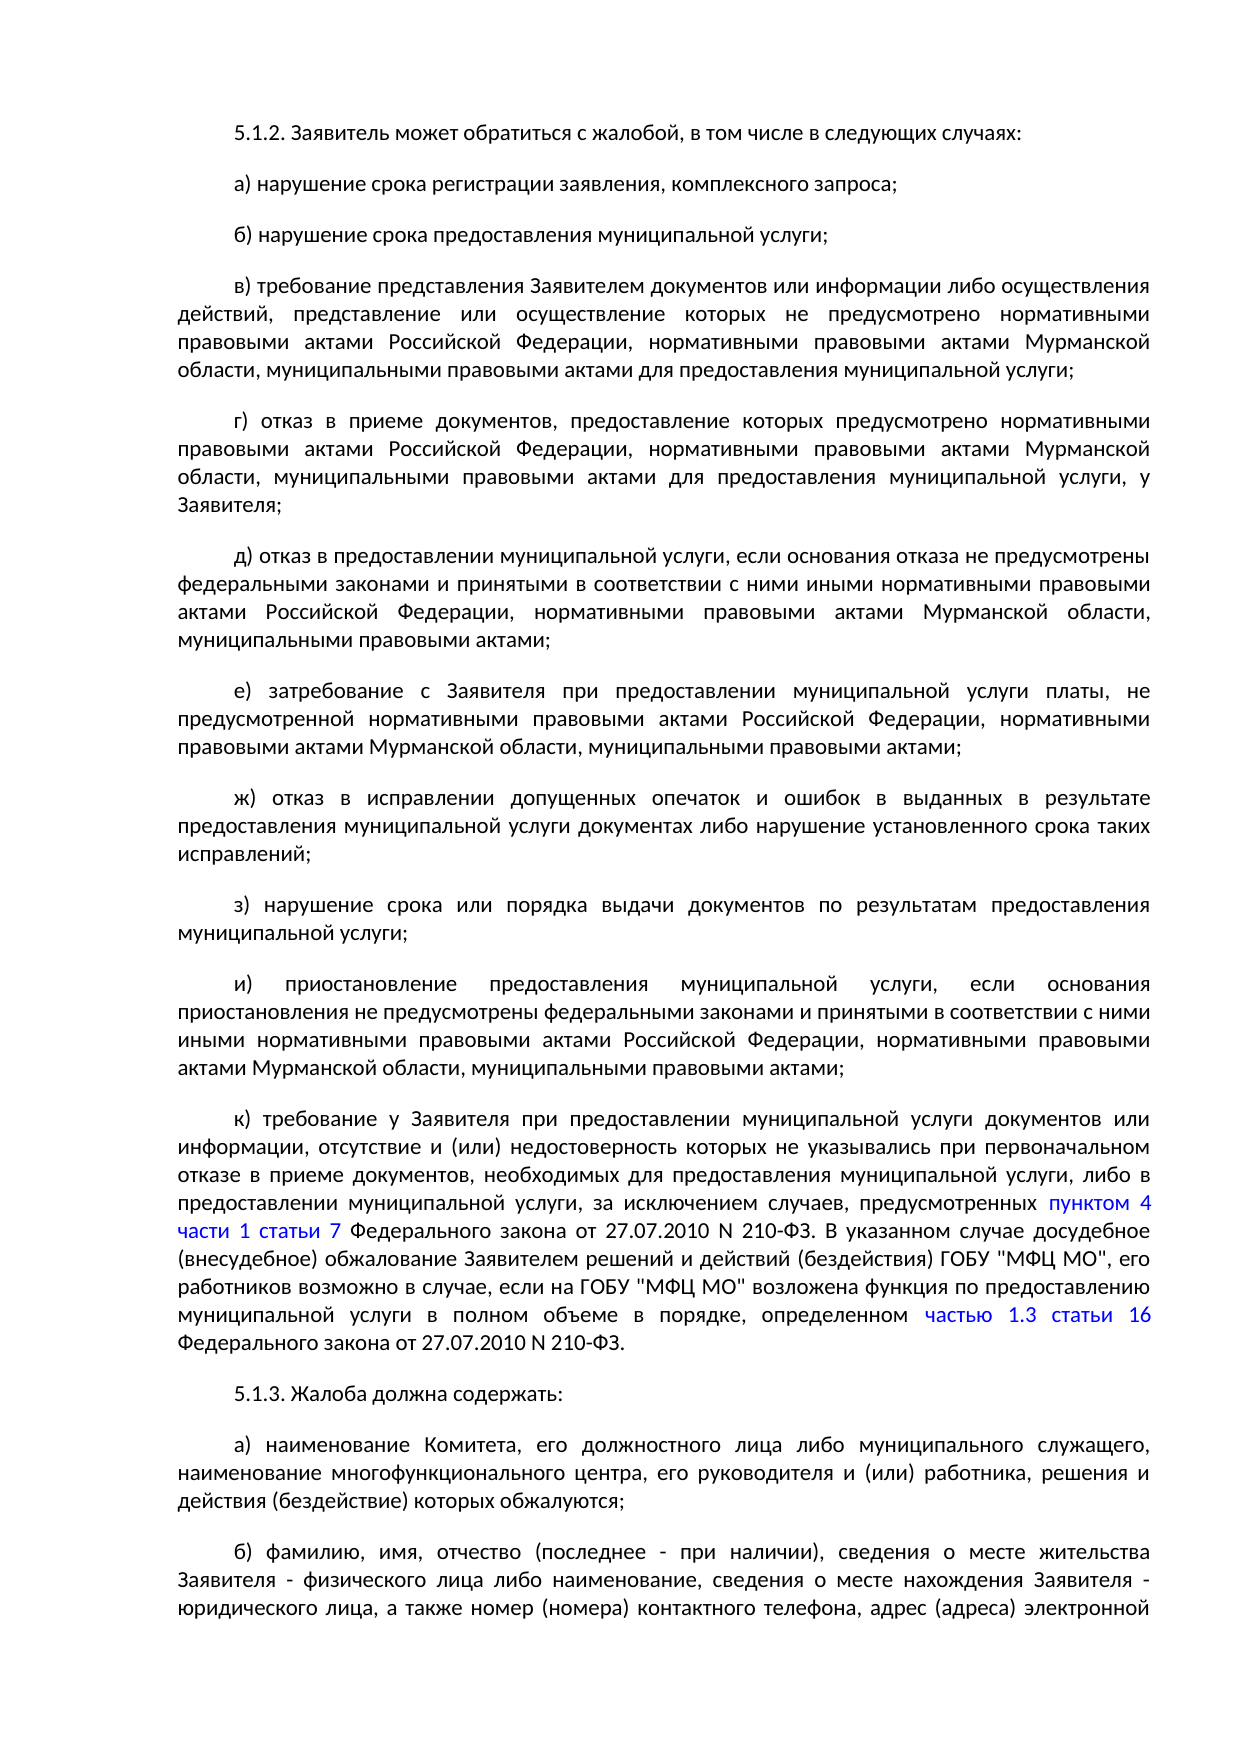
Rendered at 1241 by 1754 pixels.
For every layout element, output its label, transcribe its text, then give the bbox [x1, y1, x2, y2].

text в) требование представления Заявителем документов или информации либо осуществления действий, представление или осуществление которых не предусмотрено нормативными правовыми актами Российской Федерации, нормативными правовыми актами Мурманской области, муниципальными правовыми актами для предоставления муниципальной услуги; [177, 271, 1152, 383]
text д) отказ в предоставлении муниципальной услуги, если основания отказа не предусмотрены федеральными законами и принятыми в соответствии с ними иными нормативными правовыми актами Российской Федерации, нормативными правовыми актами Мурманской области, муниципальными правовыми актами; [177, 541, 1152, 653]
text 5.1.2. Заявитель может обратиться с жалобой, в том числе в следующих случаях: [177, 118, 1152, 146]
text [177, 1537, 1152, 1621]
text ж) отказ в исправлении допущенных опечаток и ошибок в выданных в результате предоставления муниципальной услуги документах либо нарушение установленного срока таких исправлений; [177, 783, 1152, 867]
text е) затребование с Заявителя при предоставлении муниципальной услуги платы, не предусмотренной нормативными правовыми актами Российской Федерации, нормативными правовыми актами Мурманской области, муниципальными правовыми актами; [177, 676, 1152, 760]
text з) нарушение срока или порядка выдачи документов по результатам предоставления муниципальной услуги; [177, 890, 1152, 946]
text а) нарушение срока регистрации заявления, комплексного запроса; [177, 169, 1152, 197]
text б) нарушение срока предоставления муниципальной услуги; [177, 220, 1152, 248]
text и) приостановление предоставления муниципальной услуги, если основания приостановления не предусмотрены федеральными законами и принятыми в соответствии с ними иными нормативными правовыми актами Российской Федерации, нормативными правовыми актами Мурманской области, муниципальными правовыми актами; [177, 969, 1152, 1081]
text а) наименование Комитета, его должностного лица либо муниципального служащего, наименование многофункционального центра, его руководителя и (или) работника, решения и действия (бездействие) которых обжалуются; [177, 1430, 1152, 1514]
text г) отказ в приеме документов, предоставление которых предусмотрено нормативными правовыми актами Российской Федерации, нормативными правовыми актами Мурманской области, муниципальными правовыми актами для предоставления муниципальной услуги, у Заявителя; [177, 406, 1152, 518]
text к) требование у Заявителя при предоставлении муниципальной услуги документов или информации, отсутствие и (или) недостоверность которых не указывались при первоначальном отказе в приеме документов, необходимых для предоставления муниципальной услуги, либо в предоставлении муниципальной услуги, за исключением случаев, предусмотренных пунктом 4 части 1 статьи 7 Федерального закона от 27.07.2010 N 210-ФЗ. В указанном случае досудебное (внесудебное) обжалование Заявителем решений и действий (бездействия) ГОБУ "МФЦ МО", его работников возможно в случае, если на ГОБУ "МФЦ МО" возложена функция по предоставлению муниципальной услуги в полном объеме в порядке, определенном частью 1.3 статьи 16 Федерального закона от 27.07.2010 N 210-ФЗ. [177, 1104, 1152, 1356]
text 5.1.3. Жалоба должна содержать: [177, 1379, 1152, 1407]
